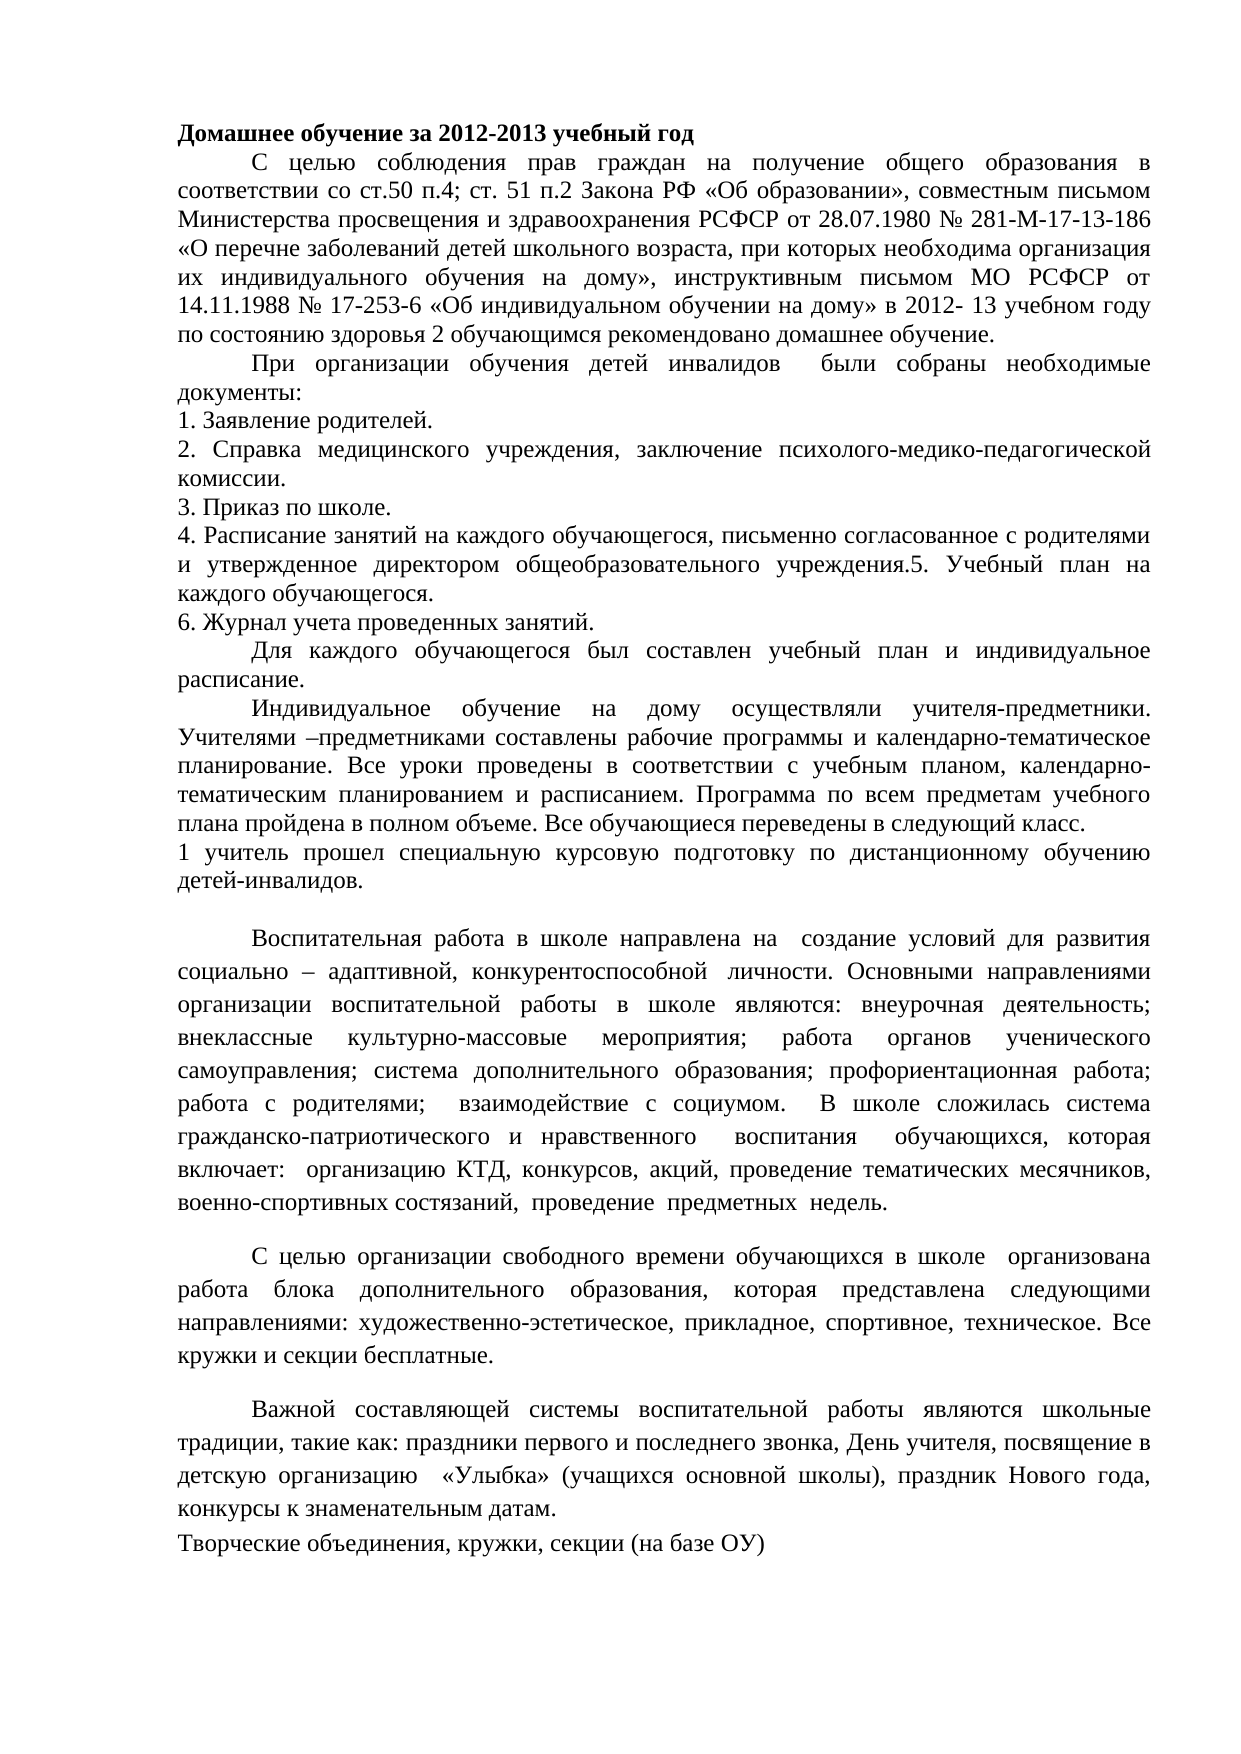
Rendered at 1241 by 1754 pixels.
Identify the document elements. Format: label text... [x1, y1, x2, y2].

text 2. Справка медицинского учреждения, заключение психолого-медико-педагогической комиссии. [177, 434, 1152, 492]
text Важной составляющей системы воспитательной работы являются школьные традиции, такие как: праздники первого и последнего звонка, День учителя, посвящение в детскую организацию «Улыбка» (учащихся основной школы), праздник Нового года, конкурсы к знаменательным датам. [177, 1394, 1152, 1522]
text С целью организации свободного времени обучающихся в школе организована работа блока дополнительного образования, которая представлена следующими направлениями: художественно-эстетическое, прикладное, спортивное, техническое. Все кружки и секции бесплатные. [177, 1241, 1152, 1369]
text Воспитательная работа в школе направлена на создание условий для развития социально – адаптивной, конкурентоспособной личности. Основными направлениями организации воспитательной работы в школе являются: внеурочная деятельность; внеклассные культурно-массовые мероприятия; работа органов ученического самоуправления; система дополнительного образования; профориентационная работа; работа с родителями; взаимодействие с социумом. В школе сложилась система гражданско-патриотического и нравственного воспитания обучающихся, которая включает: организацию КТД, конкурсов, акций, проведение тематических месячников, военно-спортивных состязаний, проведение предметных недель. [177, 923, 1152, 1216]
text 3. Приказ по школе. [177, 492, 1152, 521]
text 4. Расписание занятий на каждого обучающегося, письменно согласованное с родителями и утвержденное директором общеобразовательного учреждения.5. Учебный план на каждого обучающегося. [177, 521, 1152, 607]
text Для каждого обучающегося был составлен учебный план и индивидуальное расписание. [177, 636, 1152, 693]
text Домашнее обучение за 2012-2013 учебный год [177, 118, 1152, 147]
text При организации обучения детей инвалидов были собраны необходимые документы: [177, 348, 1152, 406]
text Индивидуальное обучение на дому осуществляли учителя-предметники. Учителями –предметниками составлены рабочие программы и календарно-тематическое планирование. Все уроки проведены в соответствии с учебным планом, календарно-тематическим планированием и расписанием. Программа по всем предметам учебного плана пройдена в полном объеме. Все обучающиеся переведены в следующий класс. [177, 693, 1152, 837]
text 1. Заявление родителей. [177, 406, 1152, 434]
text 1 учитель прошел специальную курсовую подготовку по дистанционному обучению детей-инвалидов. [177, 837, 1152, 894]
text 6. Журнал учета проведенных занятий. [177, 607, 1152, 636]
text Творческие объединения, кружки, секции (на базе ОУ) [177, 1528, 1152, 1557]
text С целью соблюдения прав граждан на получение общего образования в соответствии со ст.50 п.4; ст. 51 п.2 Закона РФ «Об образовании», совместным письмом Министерства просвещения и здравоохранения РСФСР от 28.07.1980 № 281-М-17-13-186 «О перечне заболеваний детей школьного возраста, при которых необходима организация их индивидуального обучения на дому», инструктивным письмом МО РСФСР от 14.11.1988 № 17-253-6 «Об индивидуальном обучении на дому» в 2012- 13 учебном году по состоянию здоровья 2 обучающимся рекомендовано домашнее обучение. [177, 147, 1152, 348]
